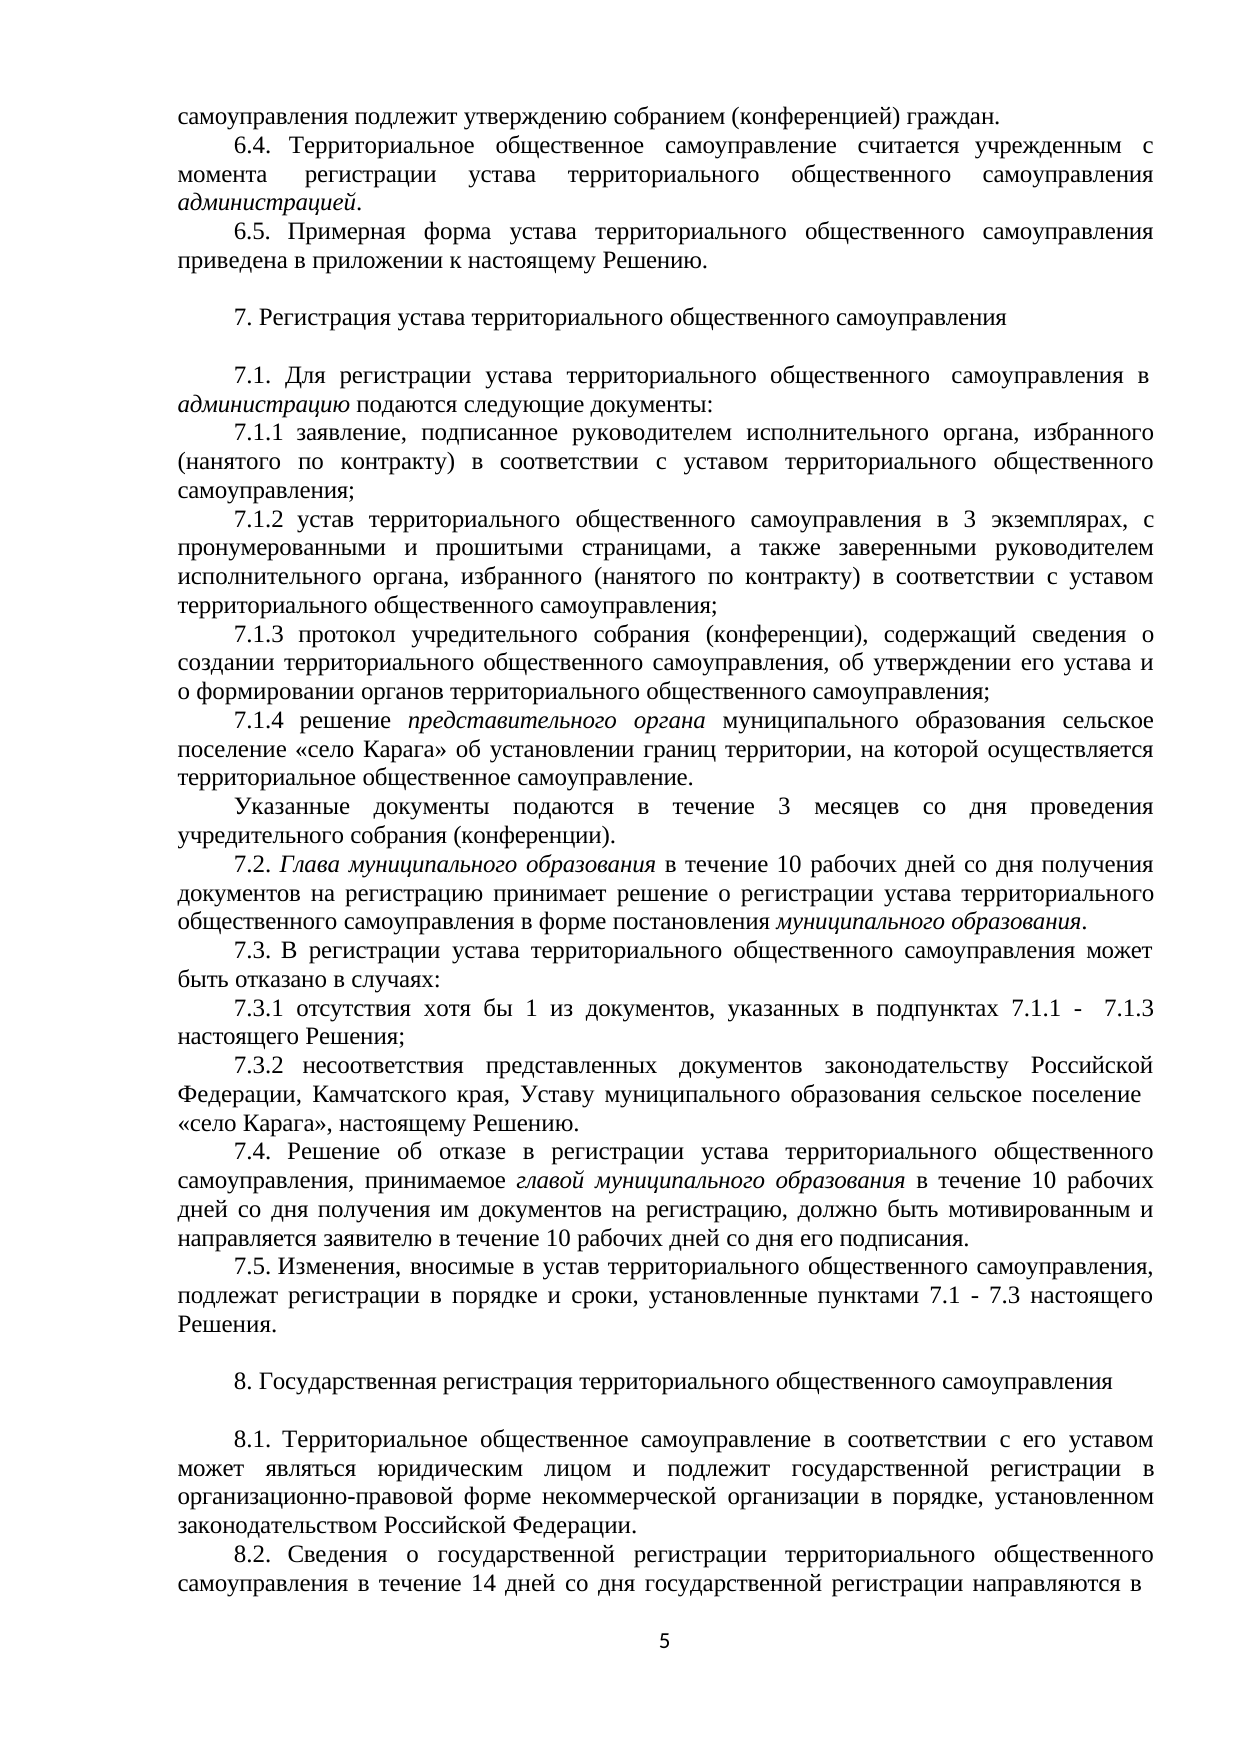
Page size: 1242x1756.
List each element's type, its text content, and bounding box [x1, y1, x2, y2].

list Решение об отказе в регистрации устава территориального общественного самоуправления, принимаемое главой муниципального образования в течение 10 рабочих дней со дня получения им документов на регистрацию, должно быть мотивированным и направляется заявителю в течение 10 рабочих дней со дня его подписания. [177, 1136, 1154, 1251]
text самоуправления подлежит утверждению собранием (конференцией) граждан. [177, 101, 1164, 130]
text «село Карага», настоящему Решению. [177, 1108, 1164, 1136]
list устав территориального общественного самоуправления в 3 экземплярах, с пронумерованными и прошитыми страницами, а также заверенными руководителем исполнительного органа, избранного (нанятого по контракту) в соответствии с уставом территориального общественного самоуправления; [177, 504, 1154, 619]
list заявление, подписанное руководителем исполнительного органа, избранного (нанятого по контракту) в соответствии с уставом территориального общественного самоуправления; [177, 417, 1154, 504]
list Территориальное общественное самоуправление считается учрежденным с момента регистрации устава территориального общественного самоуправления администрацией. [177, 130, 1154, 216]
text администрацию подаются следующие документы: [177, 389, 1164, 417]
list Для регистрации устава территориального общественного самоуправления в [177, 360, 1164, 389]
list протокол учредительного собрания (конференции), содержащий сведения о создании территориального общественного самоуправления, об утверждении его устава и о формировании органов территориального общественного самоуправления; [177, 619, 1154, 705]
list несоответствия представленных документов законодательству Российской Федерации, Камчатского края, Уставу муниципального образования сельское поселение [177, 1050, 1154, 1108]
list Регистрация устава территориального общественного самоуправления [233, 302, 1164, 331]
list Примерная форма устава территориального общественного самоуправления приведена в приложении к настоящему Решению. [177, 216, 1154, 274]
text настоящего Решения; [177, 1021, 1164, 1050]
list отсутствия хотя бы 1 из документов, указанных в подпунктах 7.1.1 - 7.1.3 [177, 993, 1164, 1021]
list Территориальное общественное самоуправление в соответствии с его уставом может являться юридическим лицом и подлежит государственной регистрации в организационно-правовой форме некоммерческой организации в порядке, установленном законодательством Российской Федерации. [177, 1424, 1154, 1539]
list решение представительного органа муниципального образования сельское поселение «село Карага» об установлении границ территории, на которой осуществляется территориальное общественное самоуправление. [177, 705, 1154, 791]
list Государственная регистрация территориального общественного самоуправления [233, 1366, 1164, 1395]
list Изменения, вносимые в устав территориального общественного самоуправления, подлежат регистрации в порядке и сроки, установленные пунктами 7.1 - 7.3 настоящего Решения. [177, 1251, 1154, 1338]
text Указанные документы подаются в течение 3 месяцев со дня проведения учредительного собрания (конференции). [177, 792, 1154, 849]
list В регистрации устава территориального общественного самоуправления может быть отказано в случаях: [177, 935, 1153, 993]
list Сведения о государственной регистрации территориального общественного самоуправления в течение 14 дней со дня государственной регистрации направляются в [177, 1539, 1154, 1596]
list Глава муниципального образования в течение 10 рабочих дней со дня получения документов на регистрацию принимает решение о регистрации устава территориального общественного самоуправления в форме постановления муниципального образования. [177, 849, 1154, 935]
